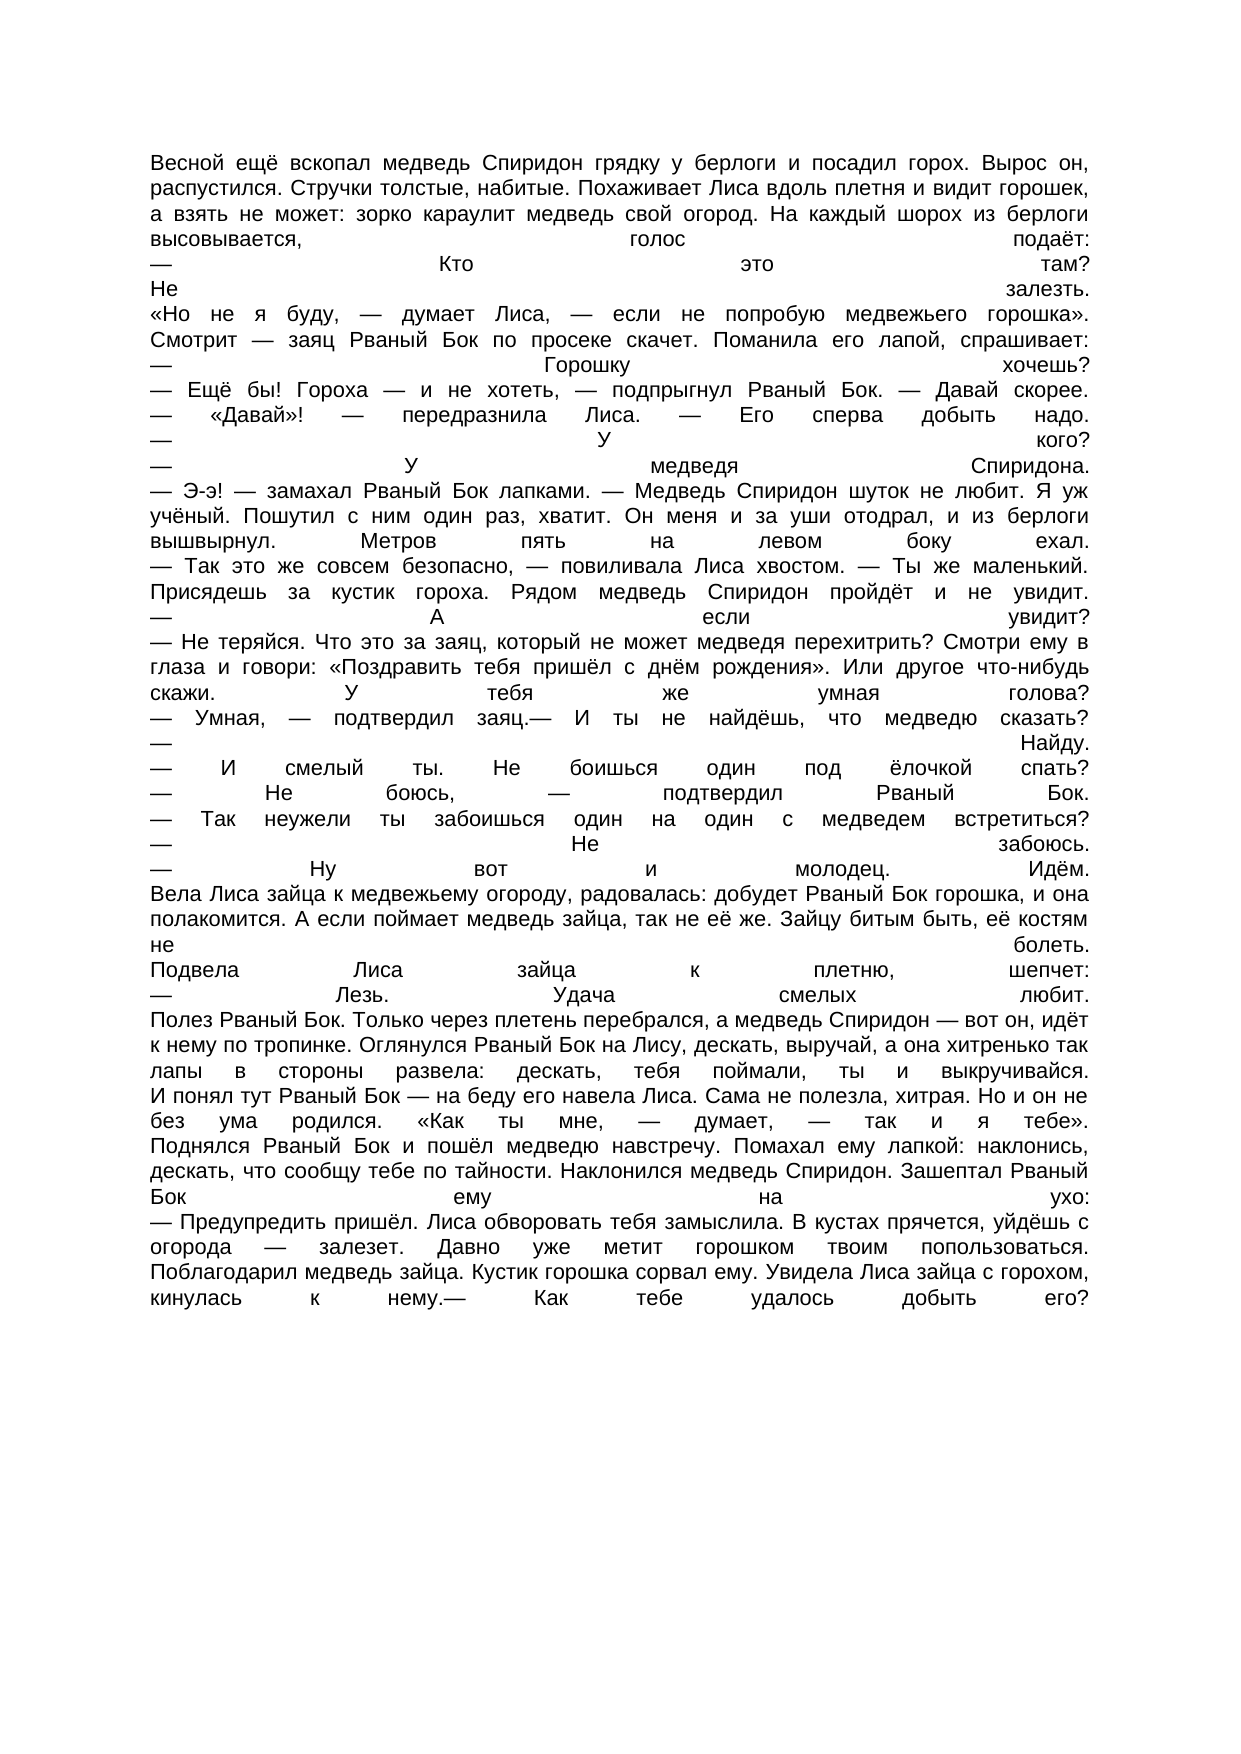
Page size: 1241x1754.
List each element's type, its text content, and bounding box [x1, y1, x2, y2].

text Весной ещё вскопал медведь Спиридон грядку у берлоги и посадил горох. Вырос он, распустился. Стручки толстые, набитые. Похаживает Лиса вдоль плетня и видит горошек, а взять не может: зорко караулит медведь свой огород. На каждый шорох из берлоги высовывается, голос подаёт:— Кто это там?Не залезть.«Но не я буду, — думает Лиса, — если не попробую медвежьего горошка».Смотрит — заяц Рваный Бок по просеке скачет. Поманила его лапой, спрашивает:— Горошку хочешь?— Ещё бы! Гороха — и не хотеть, — подпрыгнул Рваный Бок. — Давай скорее.— «Давай»! — передразнила Лиса. — Его сперва добыть надо.— У кого?— У медведя Спиридона.— Э-э! — замахал Рваный Бок лапками. — Медведь Спиридон шуток не любит. Я уж учёный. Пошутил с ним один раз, хватит. Он меня и за уши отодрал, и из берлоги вышвырнул. Метров пять на левом боку ехал.— Так это же совсем безопасно, — повиливала Лиса хвостом. — Ты же маленький. Присядешь за кустик гороха. Рядом медведь Спиридон пройдёт и не увидит.— А если увидит?— Не теряйся. Что это за заяц, который не может медведя перехитрить? Смотри ему в глаза и говори: «Поздравить тебя пришёл с днём рождения». Или другое что-нибудь скажи. У тебя же умная голова?— Умная, — подтвердил заяц.— И ты не найдёшь, что медведю сказать?— Найду.— И смелый ты. Не боишься один под ёлочкой спать?— Не боюсь, — подтвердил Рваный Бок.— Так неужели ты забоишься один на один с медведем встретиться?— Не забоюсь.— Ну вот и молодец. Идём.Вела Лиса зайца к медвежьему огороду, радовалась: добудет Рваный Бок горошка, и она полакомится. А если поймает медведь зайца, так не её же. Зайцу битым быть, её костям не болеть.Подвела Лиса зайца к плетню, шепчет:— Лезь. Удача смелых любит.Полез Рваный Бок. Только через плетень перебрался, а медведь Спиридон — вот он, идёт к нему по тропинке. Оглянулся Рваный Бок на Лису, дескать, выручай, а она хитренько так лапы в стороны развела: дескать, тебя поймали, ты и выкручивайся.И понял тут Рваный Бок — на беду его навела Лиса. Сама не полезла, хитрая. Но и он не без ума родился. «Как ты мне, — думает, — так и я тебе».Поднялся Рваный Бок и пошёл медведю навстречу. Помахал ему лапкой: наклонись, дескать, что сообщу тебе по тайности. Наклонился медведь Спиридон. Зашептал Рваный Бок ему на ухо:— Предупредить пришёл. Лиса обворовать тебя замыслила. В кустах прячется, уйдёшь с огорода — залезет. Давно уже метит горошком твоим попользоваться.Поблагодарил медведь зайца. Кустик горошка сорвал ему. Увидела Лиса зайца с горохом, кинулась к нему.— Как тебе удалось добыть его? [150, 150, 1090, 1333]
